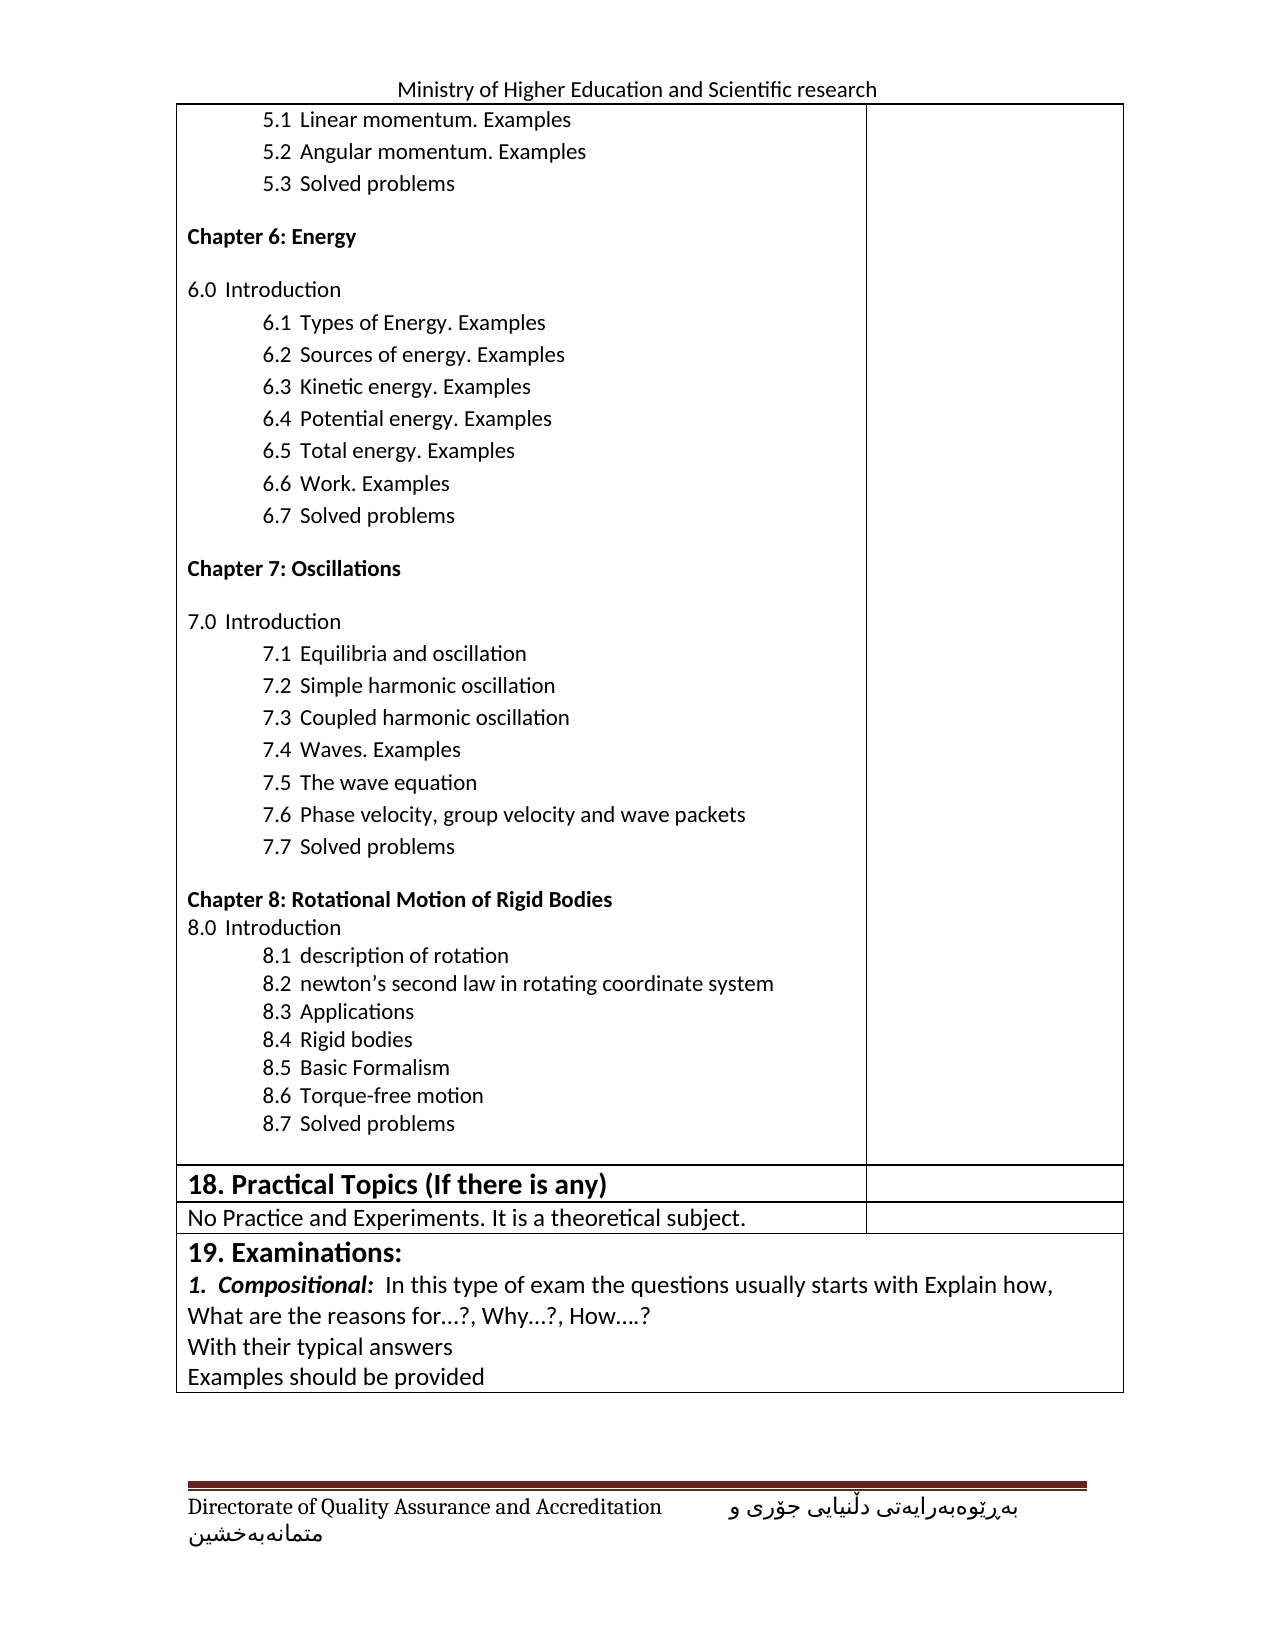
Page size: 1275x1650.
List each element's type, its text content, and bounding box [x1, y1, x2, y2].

table_cell [867, 1203, 1123, 1233]
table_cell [177, 105, 866, 1164]
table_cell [867, 105, 1123, 1164]
table_cell No Practice and Experiments. It is a theoretical subject. [177, 1203, 866, 1233]
table_cell 18. Practical Topics (If there is any) [177, 1166, 866, 1201]
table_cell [177, 1234, 1123, 1392]
table_cell [867, 1166, 1123, 1201]
